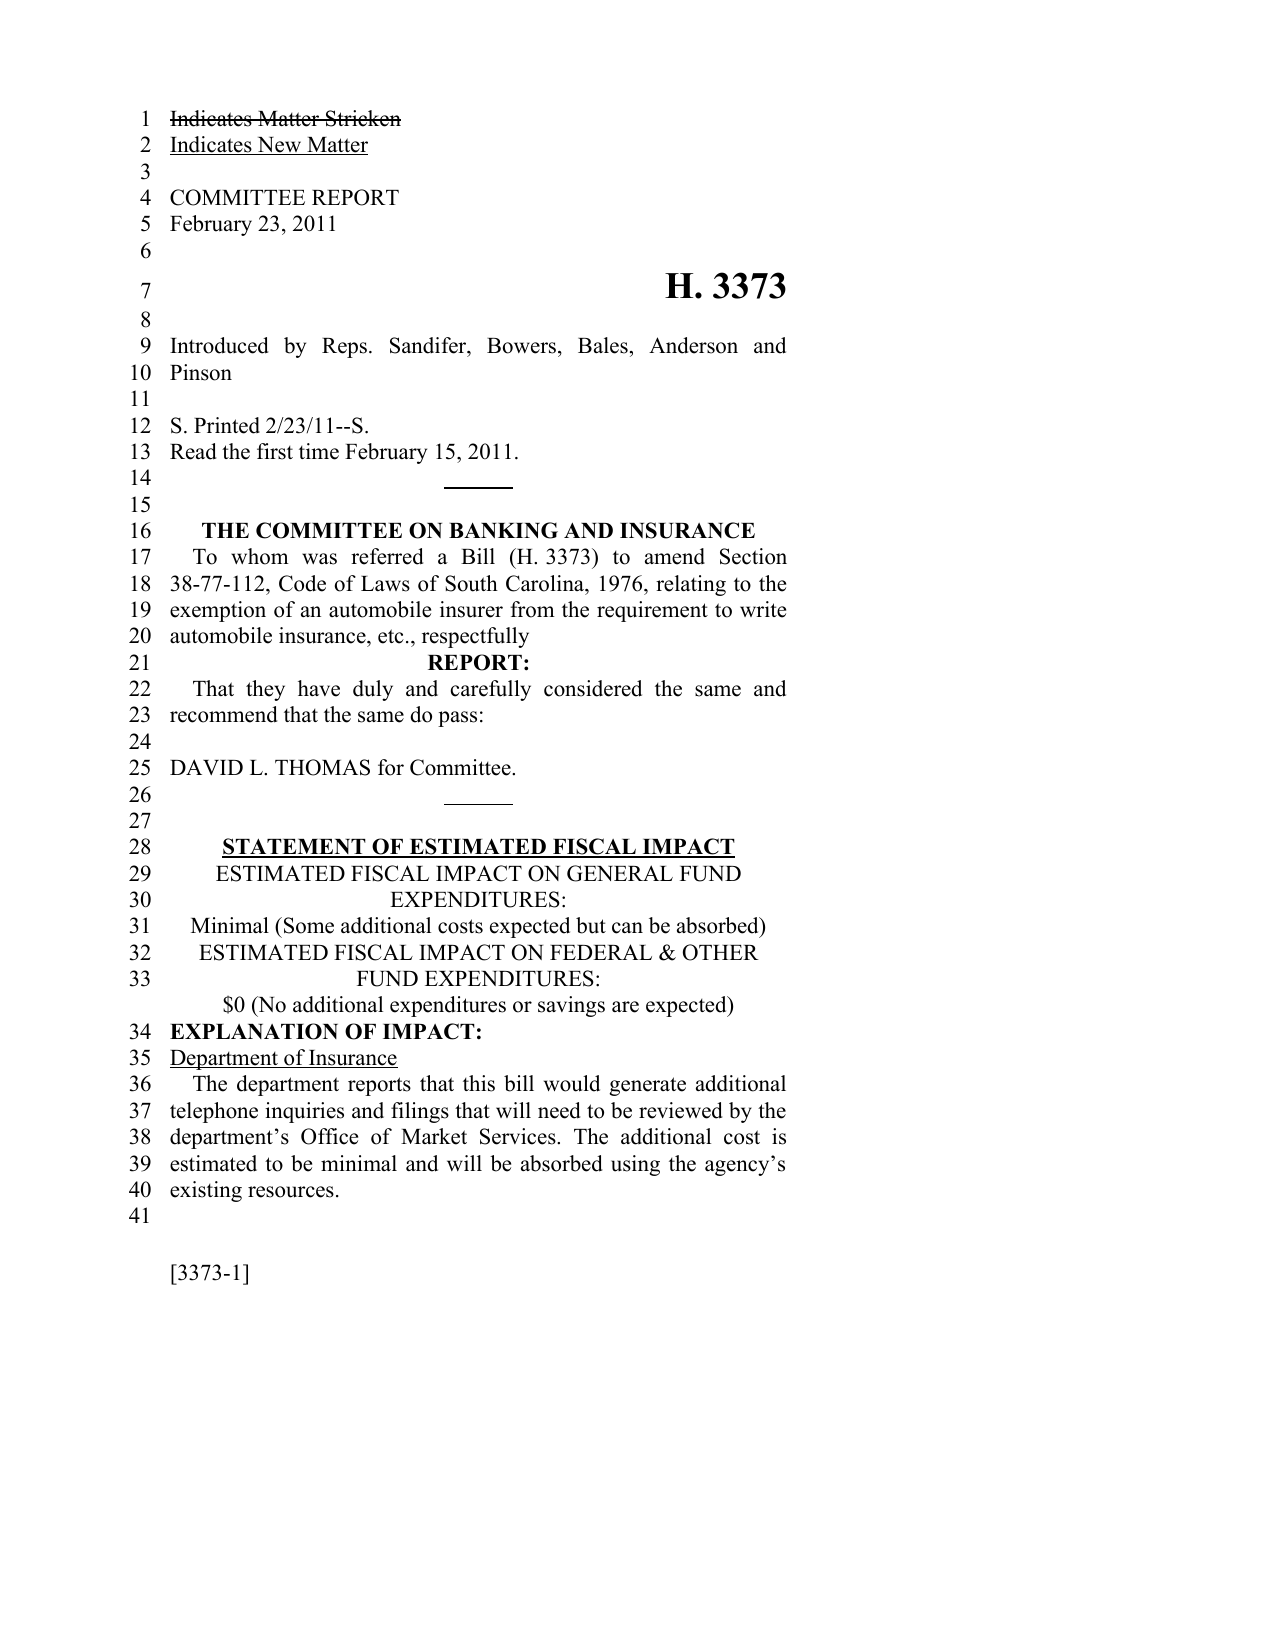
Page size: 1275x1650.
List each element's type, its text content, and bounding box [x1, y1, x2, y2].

text Indicates New Matter [169, 131, 787, 158]
text That they have duly and carefully considered the same and recommend that the same do pass: [169, 675, 787, 728]
text Department of Insurance [169, 1044, 787, 1071]
text $0 (No additional expenditures or savings are expected) [169, 991, 787, 1018]
text S. Printed 2/23/11--S. [169, 412, 787, 438]
text Minimal (Some additional costs expected but can be absorbed) [169, 912, 787, 939]
text THE COMMITTEE ON BANKING AND INSURANCE [169, 517, 787, 543]
text Introduced by Reps. Sandifer, Bowers, Bales, Anderson and Pinson [169, 333, 787, 385]
text STATEMENT OF ESTIMATED FISCAL IMPACT [169, 833, 787, 860]
text February 23, 2011 [169, 210, 787, 237]
text DAVID L. THOMAS for Committee. [169, 754, 787, 781]
text Indicates Matter Stricken [169, 105, 787, 131]
text EXPLANATION OF IMPACT: [169, 1018, 787, 1044]
text To whom was referred a Bill (H. 3373) to amend Section 38-77-112, Code of Laws of South Carolina, 1976, relating to the exemption of an automobile insurer from the requirement to write automobile insurance, etc., respectfully [169, 543, 787, 649]
text Read the first time February 15, 2011. [169, 438, 787, 464]
text REPORT: [169, 649, 787, 675]
text The department reports that this bill would generate additional telephone inquiries and filings that will need to be reviewed by the department’s Office of Market Services. The additional cost is estimated to be minimal and will be absorbed using the agency’s existing resources. [169, 1071, 787, 1202]
text ESTIMATED FISCAL IMPACT ON FEDERAL & OTHER FUND EXPENDITURES: [169, 939, 787, 991]
text H. 3373 [169, 263, 787, 306]
text COMMITTEE REPORT [169, 184, 787, 210]
text ESTIMATED FISCAL IMPACT ON GENERAL FUND EXPENDITURES: [169, 860, 787, 912]
